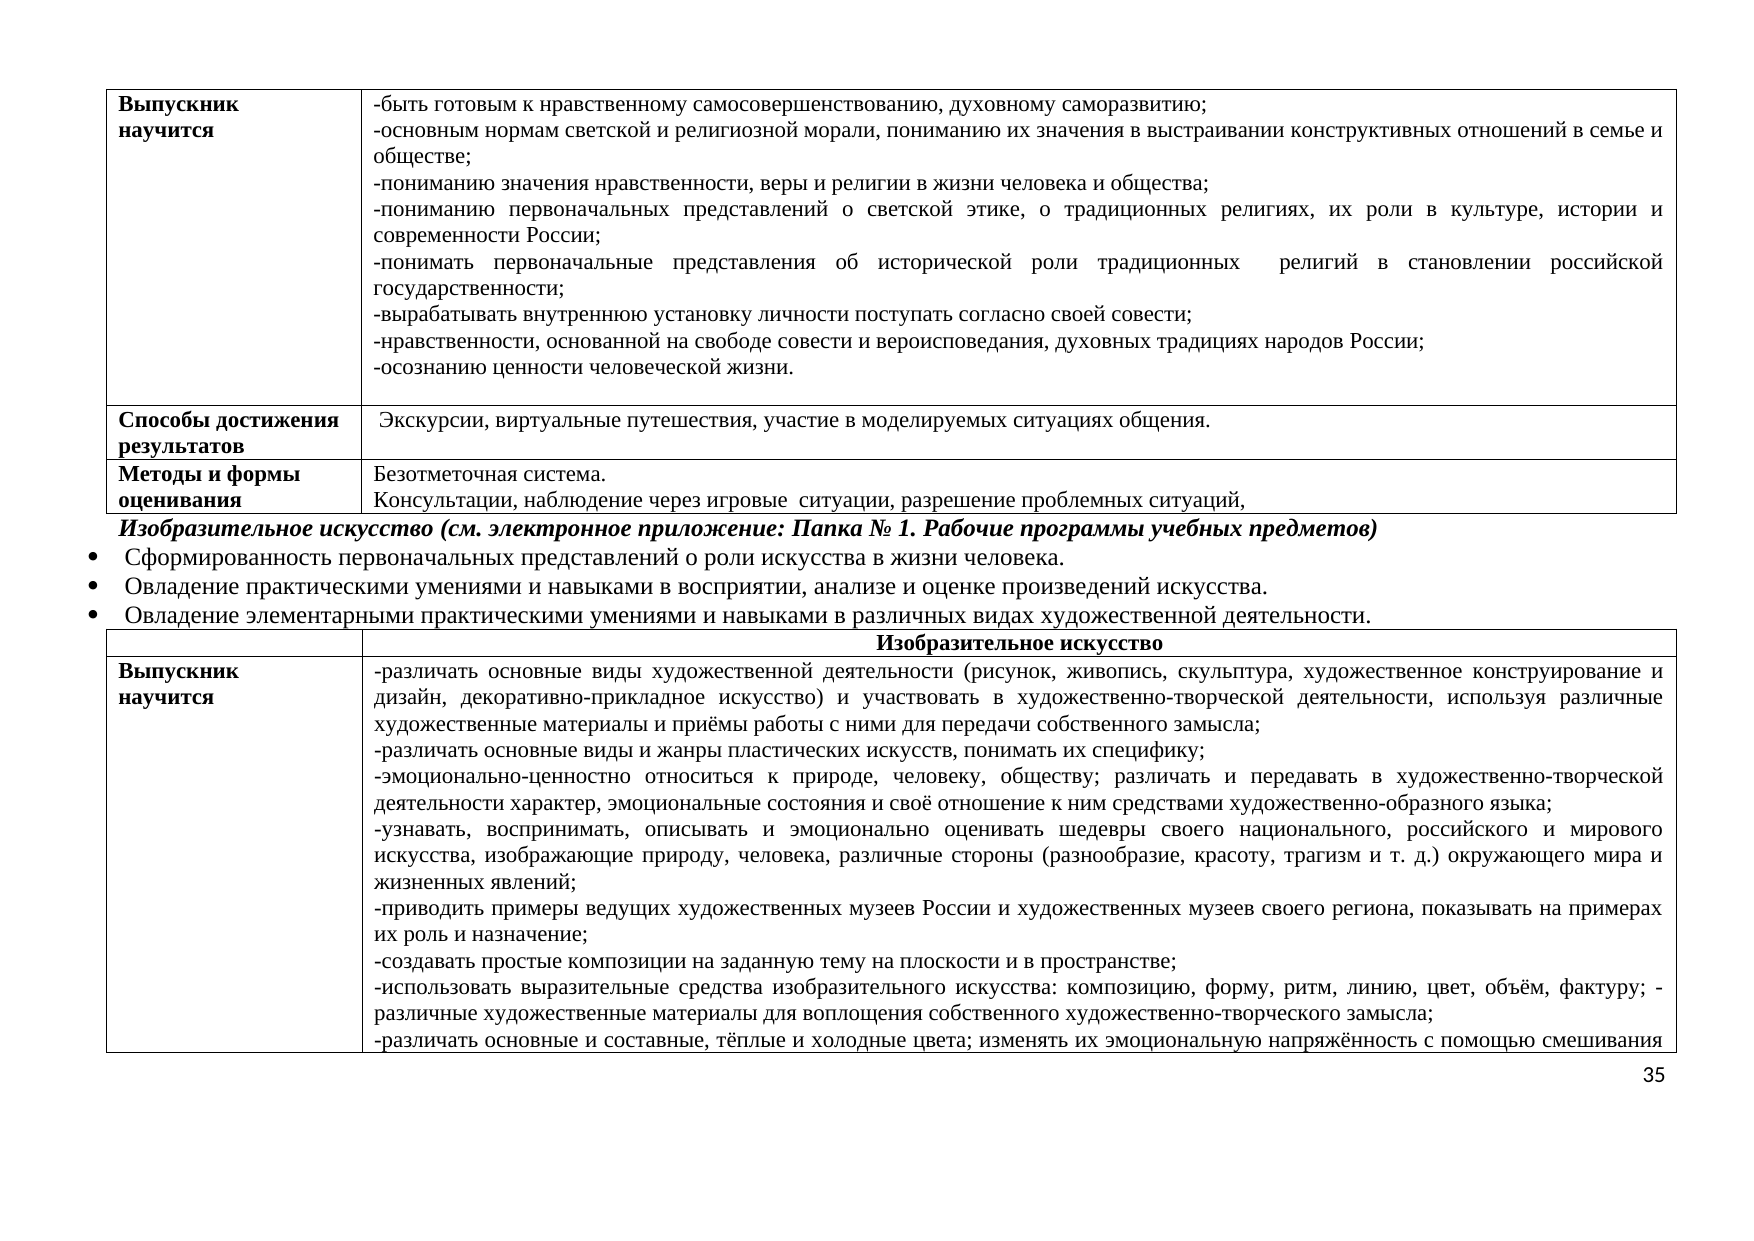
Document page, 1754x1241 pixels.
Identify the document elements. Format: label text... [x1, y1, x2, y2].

table_cell Выпускник научится [107, 90, 361, 405]
table_cell Экскурсии, виртуальные путешествия, участие в моделируемых ситуациях общения. [362, 406, 1676, 459]
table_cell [363, 657, 1676, 1052]
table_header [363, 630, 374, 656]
table_cell Выпускник научится [107, 657, 362, 1052]
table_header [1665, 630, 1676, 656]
table_cell Безотметочная система. Консультации, наблюдение через игровые ситуации, разрешение проблемных ситуаций, [362, 460, 1676, 512]
text Изобразительное искусство (см. электронное приложение: Папка № 1. Рабочие программы учебных предметов) [118, 514, 1665, 542]
table_header [107, 630, 362, 656]
list Овладение практическими умениями и навыками в восприятии, анализе и оценке произведений искусства. [88, 571, 1665, 600]
table_cell Методы и формы оценивания [107, 460, 361, 512]
table_cell Способы достижения результатов [107, 406, 361, 459]
list Овладение элементарными практическими умениями и навыками в различных видах художественной деятельности. [88, 600, 1665, 628]
list Сформированность первоначальных представлений о роли искусства в жизни человека. [88, 542, 1665, 571]
table_cell -быть готовым к нравственному самосовершенствованию, духовному саморазвитию; -основным нормам светской и религиозной морали, пониманию их значения в выстраивании конструктивных отношений в семье и обществе; -пониманию значения нравственности, веры и религии в жизни человека и общества; -пониманию первоначальных представлений о светской этике, о традиционных религиях, их роли в культуре, истории и современности России; -понимать первоначальные представления об исторической роли традиционных религий в становлении российской государственности; -вырабатывать внутреннюю установку личности поступать согласно своей совести; -нравственности, основанной на свободе совести и вероисповедания, духовных традициях народов России; -осознанию ценности человеческой жизни. [362, 90, 1676, 405]
